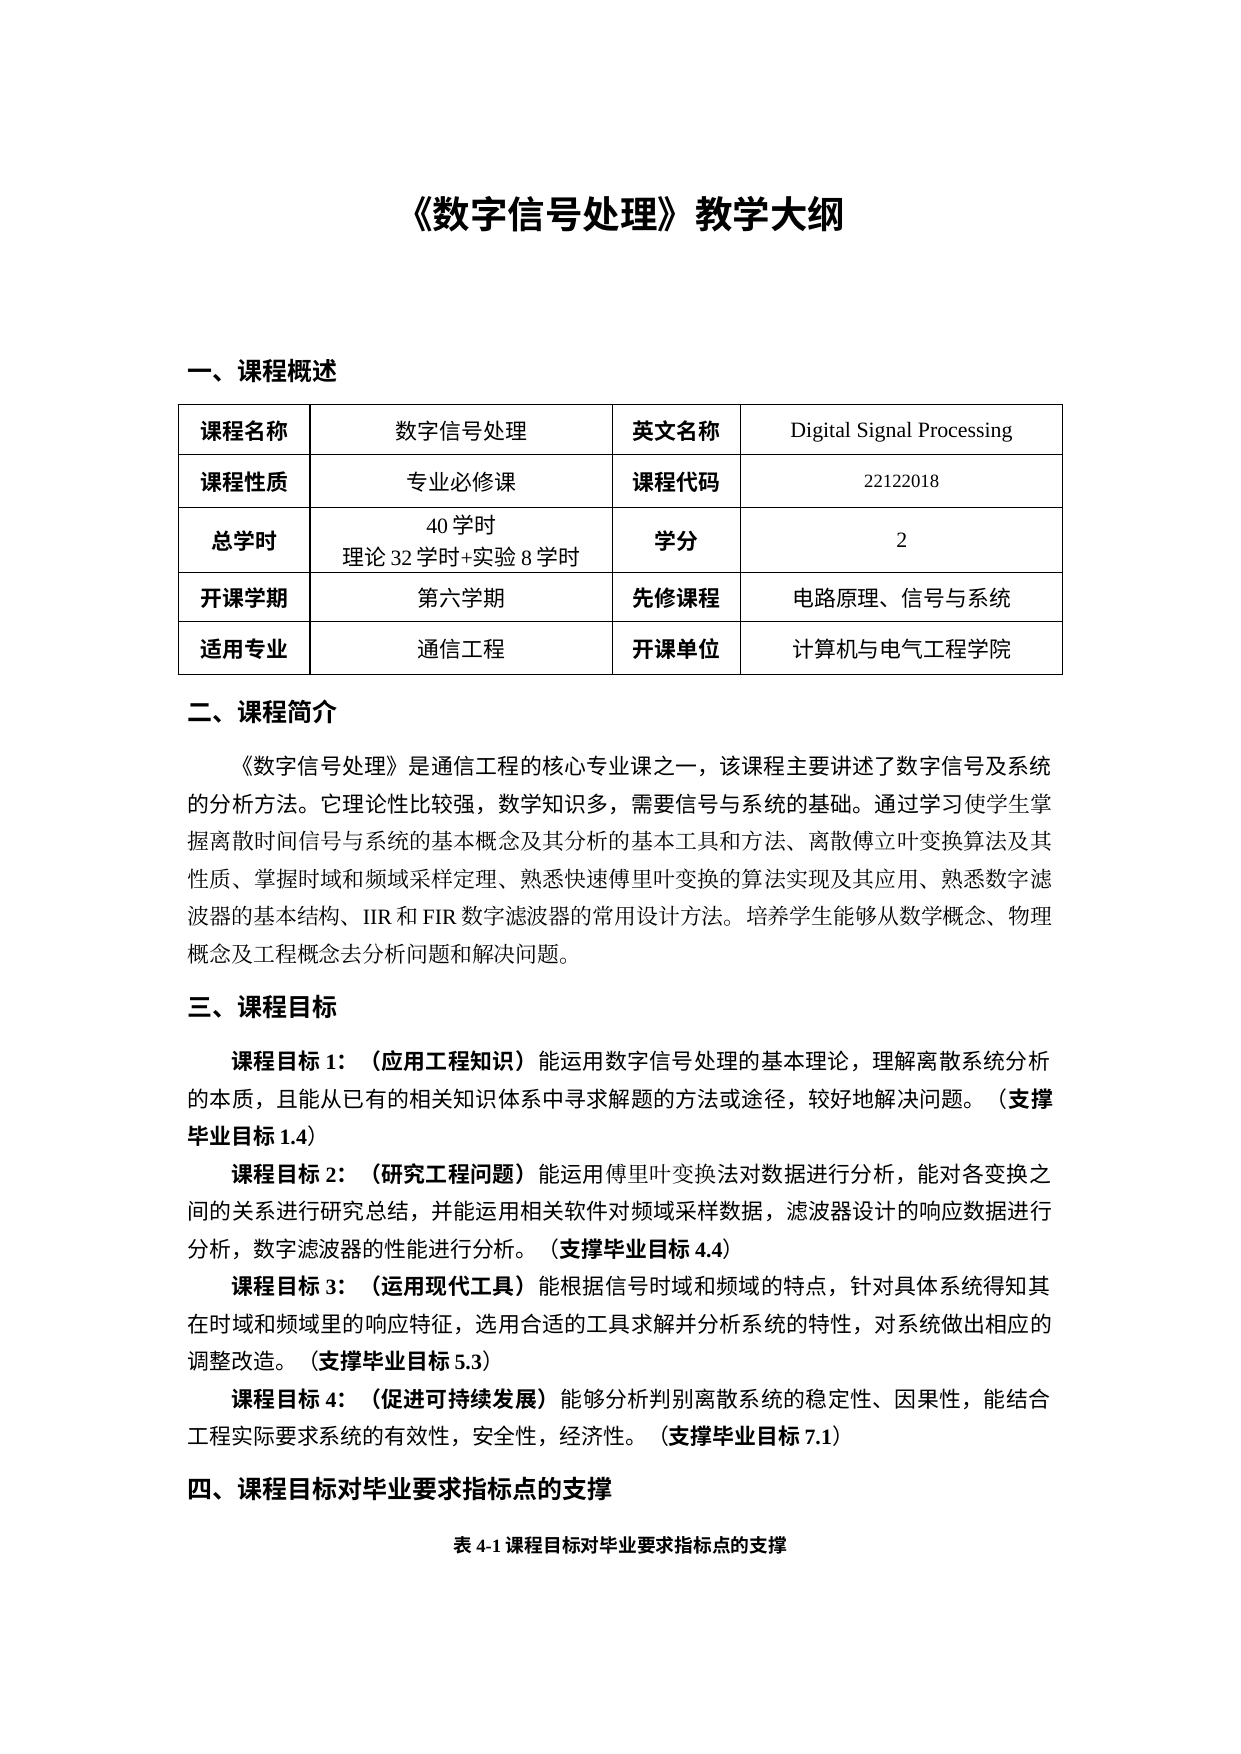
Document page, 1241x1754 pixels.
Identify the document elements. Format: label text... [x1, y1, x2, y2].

text 二、课程简介 [187, 691, 1053, 728]
text 课程目标1：（应用工程知识）能运用数字信号处理的基本理论，理解离散系统分析的本质，且能从已有的相关知识体系中寻求解题的方法或途径，较好地解决问题。（支撑毕业目标1.4） [187, 1040, 1053, 1152]
text 课程目标4：（促进可持续发展）能够分析判别离散系统的稳定性、因果性，能结合工程实际要求系统的有效性，安全性，经济性。（支撑毕业目标7.1） [187, 1377, 1053, 1452]
table_cell 计算机与电气工程学院 [741, 622, 1062, 674]
table_cell 电路原理、信号与系统 [741, 573, 1062, 621]
table_cell 适用专业 [179, 622, 309, 674]
text 三、课程目标 [187, 986, 1053, 1023]
table_cell 40学时 理论32学时+实验8学时 [311, 508, 612, 572]
table_cell 开课学期 [179, 573, 309, 621]
text 课程目标2：（研究工程问题）能运用傅里叶变换法对数据进行分析，能对各变换之间的关系进行研究总结，并能运用相关软件对频域采样数据，滤波器设计的响应数据进行分析，数字滤波器的性能进行分析。（支撑毕业目标4.4） [187, 1152, 1053, 1265]
text 一、课程概述 [187, 351, 1053, 388]
text 表4-1 课程目标对毕业要求指标点的支撑 [187, 1522, 1053, 1560]
subtitle 《数字信号处理》教学大纲 [187, 185, 1053, 240]
table_cell 总学时 [179, 508, 309, 572]
text 课程目标3：（运用现代工具）能根据信号时域和频域的特点，针对具体系统得知其在时域和频域里的响应特征，选用合适的工具求解并分析系统的特性，对系统做出相应的调整改造。（支撑毕业目标5.3） [187, 1265, 1053, 1377]
table_cell 通信工程 [311, 622, 612, 674]
table_cell 第六学期 [311, 573, 612, 621]
table_cell 先修课程 [613, 573, 740, 621]
table_cell 课程性质 [179, 455, 309, 507]
table_cell 专业必修课 [311, 455, 612, 507]
table_header 数字信号处理 [311, 405, 612, 454]
table_cell 2 [741, 508, 1062, 572]
table_cell 课程代码 [613, 455, 740, 507]
table_header 英文名称 [613, 405, 740, 454]
text 四、课程目标对毕业要求指标点的支撑 [187, 1468, 1053, 1506]
table_cell 学分 [613, 508, 740, 572]
table_cell 22122018 [741, 455, 1062, 507]
table_header Digital Signal Processing [741, 405, 1062, 454]
table_cell 开课单位 [613, 622, 740, 674]
text 《数字信号处理》是通信工程的核心专业课之一，该课程主要讲述了数字信号及系统的分析方法。它理论性比较强，数学知识多，需要信号与系统的基础。通过学习使学生掌握离散时间信号与系统的基本概念及其分析的基本工具和方法、离散傅立叶变换算法及其性质、掌握时域和频域采样定理、熟悉快速傅里叶变换的算法实现及其应用、熟悉数字滤波器的基本结构、IIR和FIR数字滤波器的常用设计方法。培养学生能够从数学概念、物理概念及工程概念去分析问题和解决问题。 [187, 745, 1053, 970]
table_header 课程名称 [179, 405, 309, 454]
